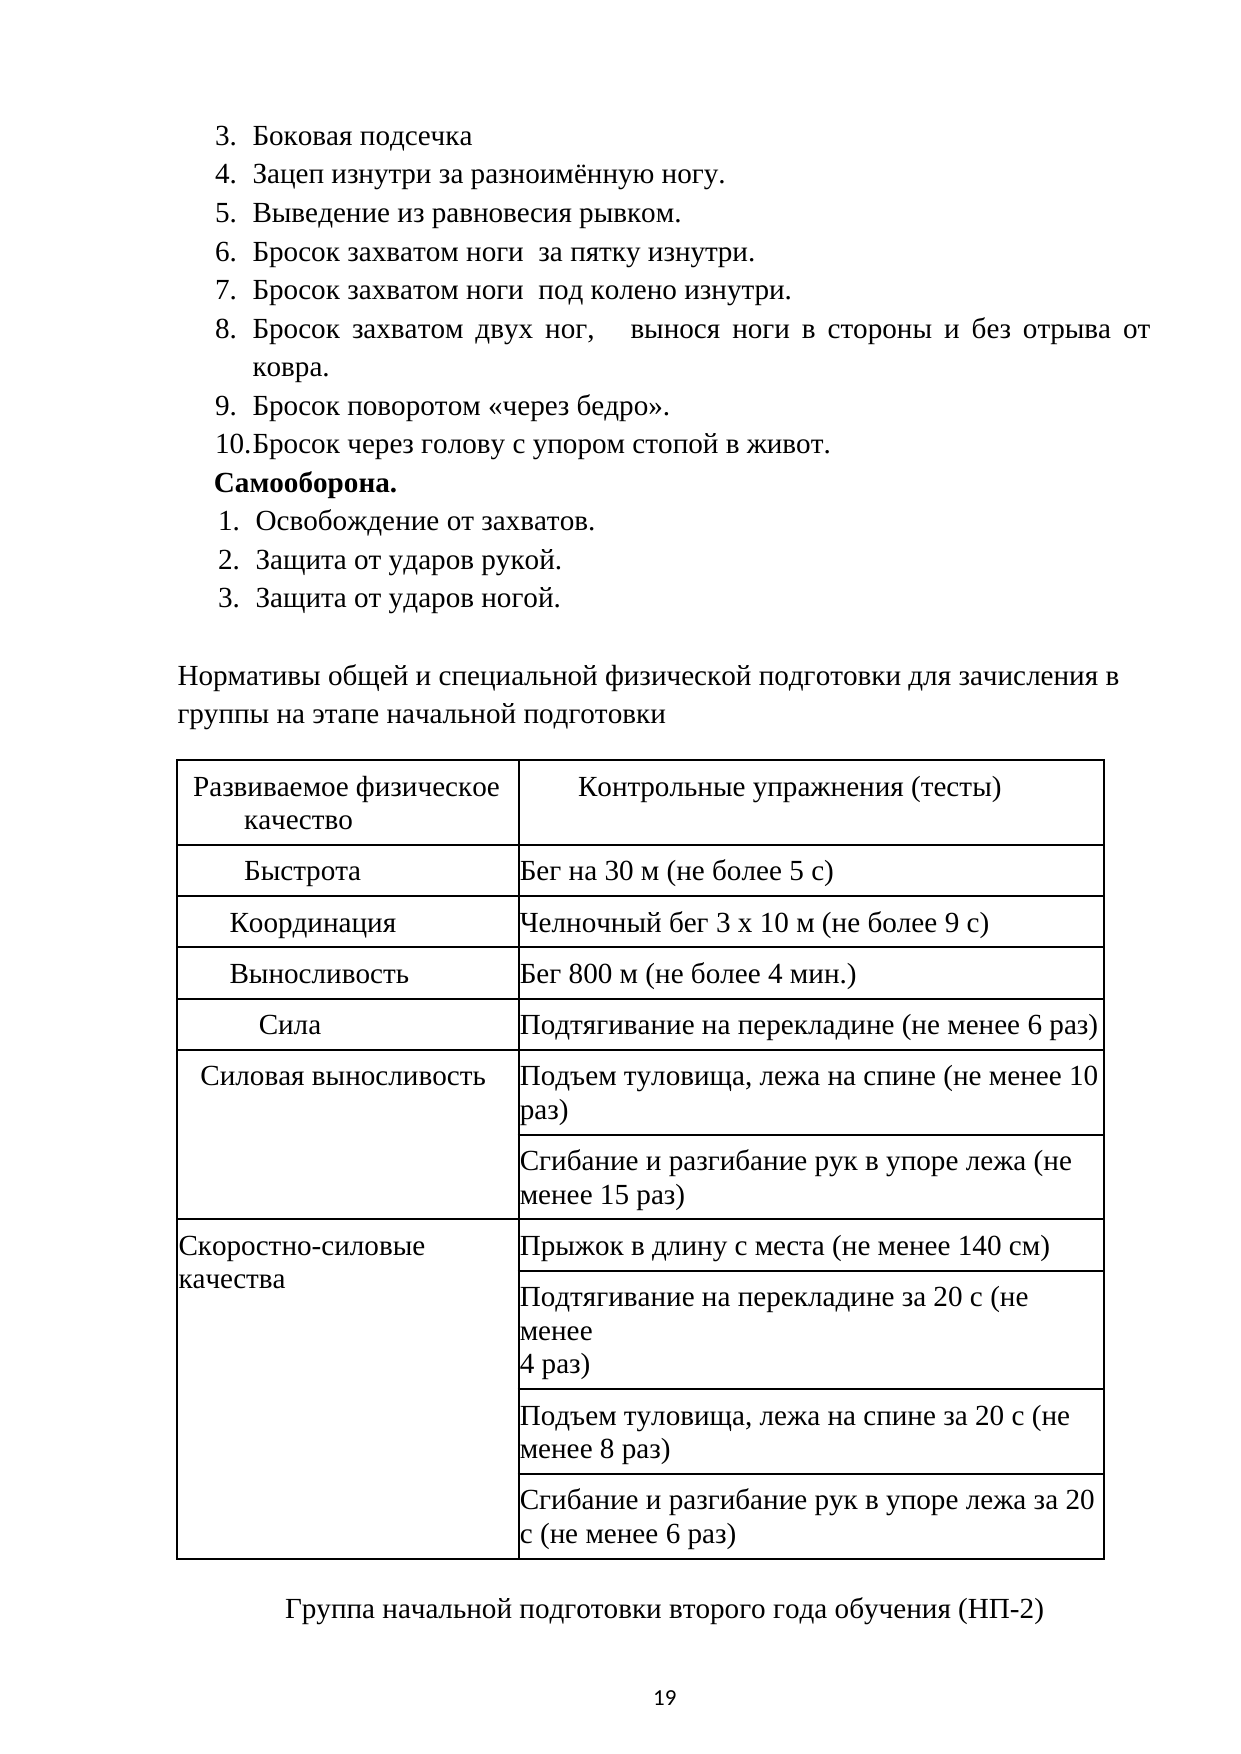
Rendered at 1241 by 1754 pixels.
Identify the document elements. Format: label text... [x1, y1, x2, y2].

list Бросок захватом двух ног, вынося ноги в стороны и без отрыва от ковра. [215, 311, 1152, 383]
table_cell Силовая выносливость [178, 1051, 518, 1218]
list Бросок поворотом «через бедро». [215, 388, 1152, 421]
list Зацеп изнутри за разноимённую ногу. [215, 157, 1152, 190]
list Бросок захватом ноги под колено изнутри. [215, 272, 1152, 306]
text Группа начальной подготовки второго года обучения (НП-2) [177, 1592, 1152, 1625]
table_cell Бег 800 м (не более 4 мин.) [520, 948, 1103, 997]
list Боковая подсечка [215, 118, 1152, 152]
table_cell Сгибание и разгибание рук в упоре лежа за 20 с (не менее 6 раз) [520, 1475, 1103, 1557]
list Защита от ударов ногой. [218, 581, 1152, 614]
table_cell Подтягивание на перекладине (не менее 6 раз) [520, 1000, 1103, 1049]
table_cell Выносливость [178, 948, 518, 997]
text Самооборона. [177, 465, 1152, 498]
list Бросок через голову с упором стопой в живот. [215, 426, 1152, 460]
text Нормативы общей и специальной физической подготовки для зачисления в группы на этапе начальной подготовки [177, 658, 1152, 730]
list Бросок захватом ноги за пятку изнутри. [215, 234, 1152, 267]
table_cell Бег на 30 м (не более 5 с) [520, 846, 1103, 895]
list Защита от ударов рукой. [218, 542, 1152, 576]
table_cell Челночный бег 3 x 10 м (не более 9 с) [520, 897, 1103, 946]
list Выведение из равновесия рывком. [215, 195, 1152, 229]
table_cell Прыжок в длину с места (не менее 140 см) [520, 1220, 1103, 1269]
table_cell Сила [178, 1000, 518, 1049]
table_cell Координация [178, 897, 518, 946]
table_cell Скоростно-силовые качества [178, 1220, 518, 1557]
table_header Развиваемое физическое качество [178, 761, 518, 844]
table_cell Сгибание и разгибание рук в упоре лежа (не менее 15 раз) [520, 1136, 1103, 1218]
table_cell Подъем туловища, лежа на спине (не менее 10 раз) [520, 1051, 1103, 1133]
table_header Контрольные упражнения (тесты) [520, 761, 1103, 844]
table_cell Быстрота [178, 846, 518, 895]
list Освобождение от захватов. [218, 503, 1152, 537]
table_cell Подтягивание на перекладине за 20 с (не менее 4 раз) [520, 1272, 1103, 1388]
table_cell Подъем туловища, лежа на спине за 20 с (не менее 8 раз) [520, 1390, 1103, 1473]
